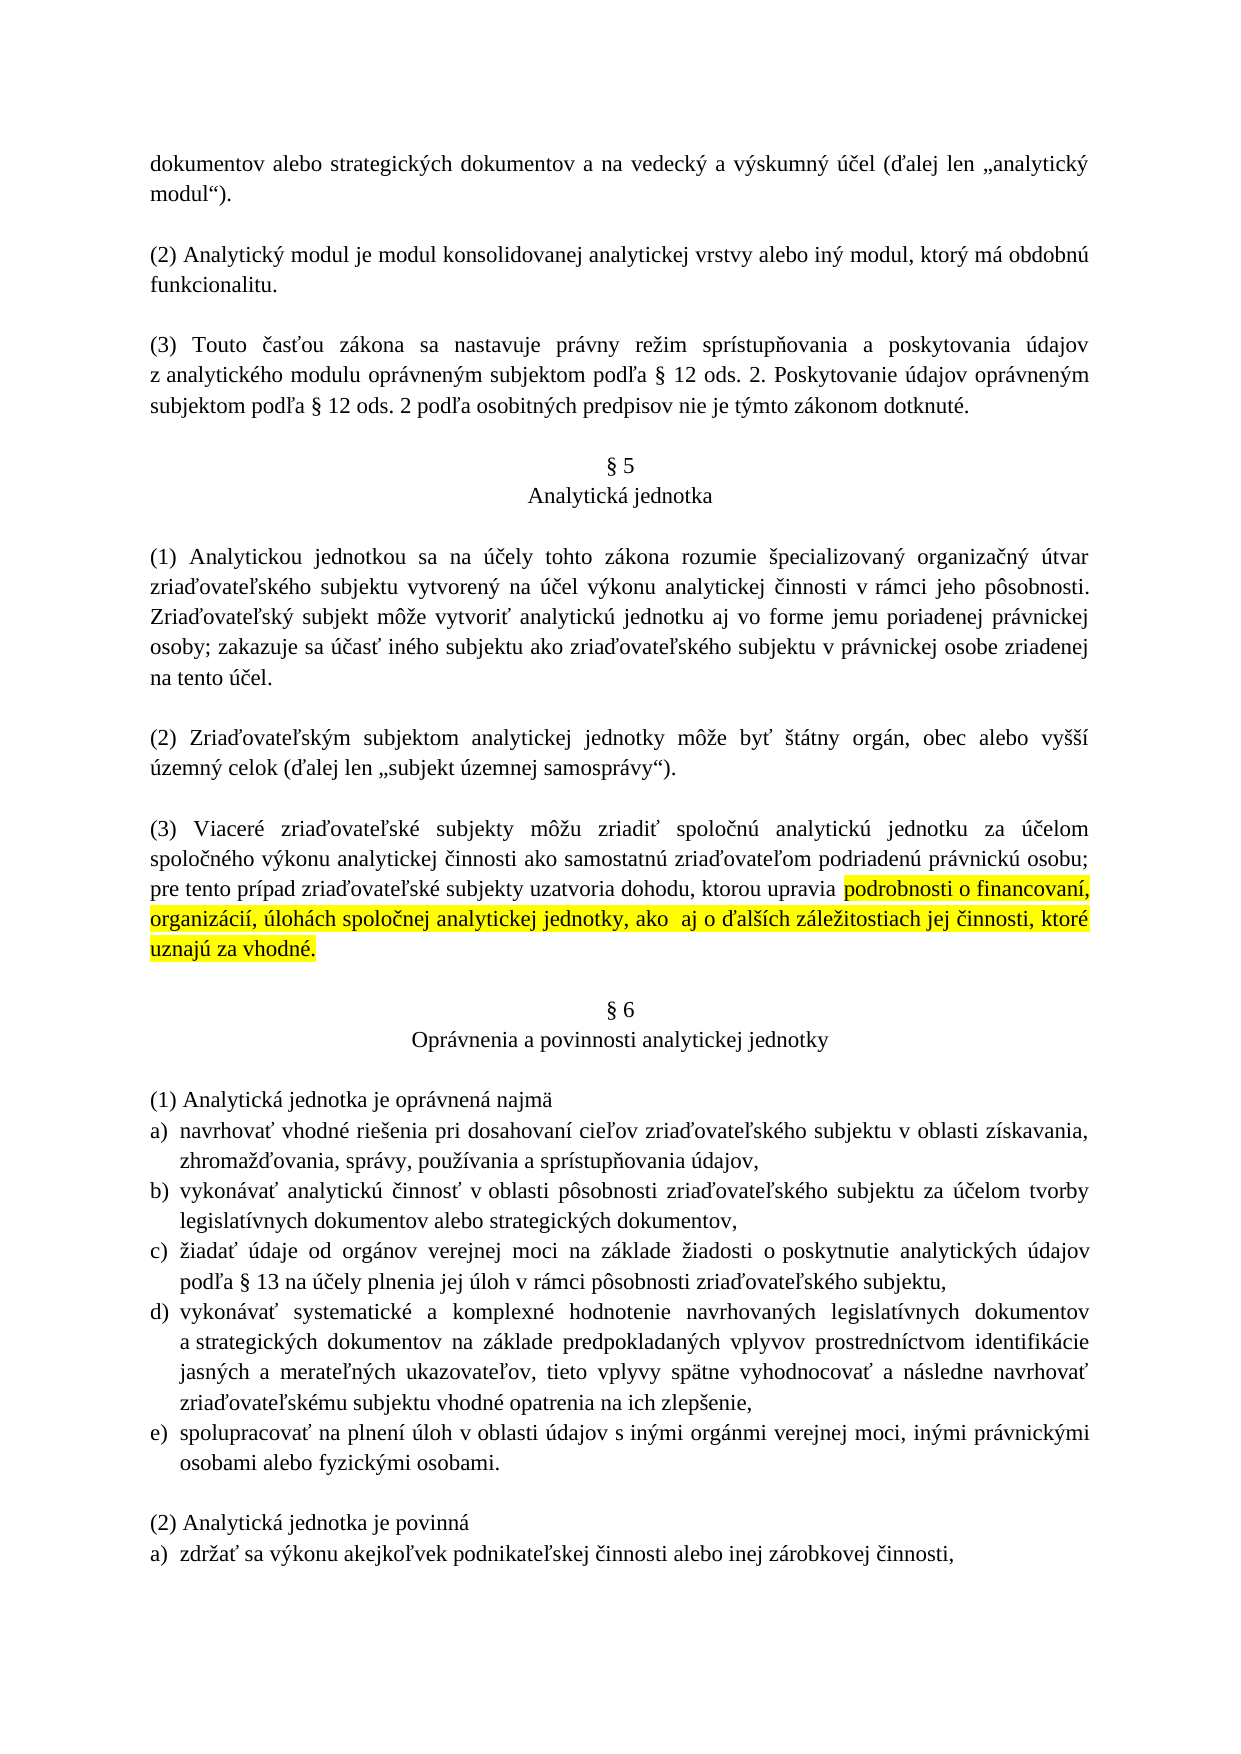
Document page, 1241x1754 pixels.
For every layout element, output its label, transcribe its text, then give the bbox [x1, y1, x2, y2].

text § 5 [150, 452, 1090, 478]
text (2) Analytická jednotka je povinná [150, 1509, 1090, 1536]
text (1) Analytickou jednotkou sa na účely tohto zákona rozumie špecializovaný organizačný útvar zriaďovateľského subjektu vytvorený na účel výkonu analytickej činnosti v rámci jeho pôsobnosti. Zriaďovateľský subjekt môže vytvoriť analytickú jednotku aj vo forme jemu poriadenej právnickej osoby; zakazuje sa účasť iného subjektu ako zriaďovateľského subjektu v právnickej osobe zriadenej na tento účel. [150, 543, 1090, 690]
text (3) Touto časťou zákona sa nastavuje právny režim sprístupňovania a poskytovania údajov z analytického modulu oprávneným subjektom podľa § 12 ods. 2. Poskytovanie údajov oprávneným subjektom podľa § 12 ods. 2 podľa osobitných predpisov nie je týmto zákonom dotknuté. [150, 331, 1090, 418]
list zdržať sa výkonu akejkoľvek podnikateľskej činnosti alebo inej zárobkovej činnosti, [150, 1539, 1090, 1566]
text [150, 150, 1090, 207]
text Oprávnenia a povinnosti analytickej jednotky [150, 1026, 1090, 1052]
text Analytická jednotka [150, 482, 1090, 509]
list spolupracovať na plnení úloh v oblasti údajov s inými orgánmi verejnej moci, inými právnickými osobami alebo fyzickými osobami. [150, 1419, 1090, 1475]
list navrhovať vhodné riešenia pri dosahovaní cieľov zriaďovateľského subjektu v oblasti získavania, zhromažďovania, správy, používania a sprístupňovania údajov, [150, 1117, 1090, 1173]
text (3) Viaceré zriaďovateľské subjekty môžu zriadiť spoločnú analytickú jednotku za účelom spoločného výkonu analytickej činnosti ako samostatnú zriaďovateľom podriadenú právnickú osobu; pre tento prípad zriaďovateľské subjekty uzatvoria dohodu, ktorou upravia podrobnosti o financovaní, organizácií, úlohách spoločnej analytickej jednotky, ako aj o ďalších záležitostiach jej činnosti, ktoré uznajú za vhodné. [150, 932, 1090, 962]
text § 6 [150, 996, 1090, 1022]
list vykonávať systematické a komplexné hodnotenie navrhovaných legislatívnych dokumentov a strategických dokumentov na základe predpokladaných vplyvov prostredníctvom identifikácie jasných a merateľných ukazovateľov, tieto vplyvy spätne vyhodnocovať a následne navrhovať zriaďovateľskému subjektu vhodné opatrenia na ich zlepšenie, [150, 1298, 1090, 1415]
text (3) Viaceré zriaďovateľské subjekty môžu zriadiť spoločnú analytickú jednotku za účelom spoločného výkonu analytickej činnosti ako samostatnú zriaďovateľom podriadenú právnickú osobu; pre tento prípad zriaďovateľské subjekty uzatvoria dohodu, ktorou upravia podrobnosti o financovaní, organizácií, úlohách spoločnej analytickej jednotky, ako aj o ďalších záležitostiach jej činnosti, ktoré uznajú za vhodné. [150, 814, 1090, 905]
list vykonávať analytickú činnosť v oblasti pôsobnosti zriaďovateľského subjektu za účelom tvorby legislatívnych dokumentov alebo strategických dokumentov, [150, 1177, 1090, 1234]
list žiadať údaje od orgánov verejnej moci na základe žiadosti o poskytnutie analytických údajov podľa § 13 na účely plnenia jej úloh v rámci pôsobnosti zriaďovateľského subjektu, [150, 1237, 1090, 1294]
text (2) Analytický modul je modul konsolidovanej analytickej vrstvy alebo iný modul, ktorý má obdobnú funkcionalitu. [150, 241, 1090, 297]
text (2) Zriaďovateľským subjektom analytickej jednotky môže byť štátny orgán, obec alebo vyšší územný celok (ďalej len „subjekt územnej samosprávy“). [150, 724, 1090, 781]
text (1) Analytická jednotka je oprávnená najmä [150, 1086, 1090, 1113]
